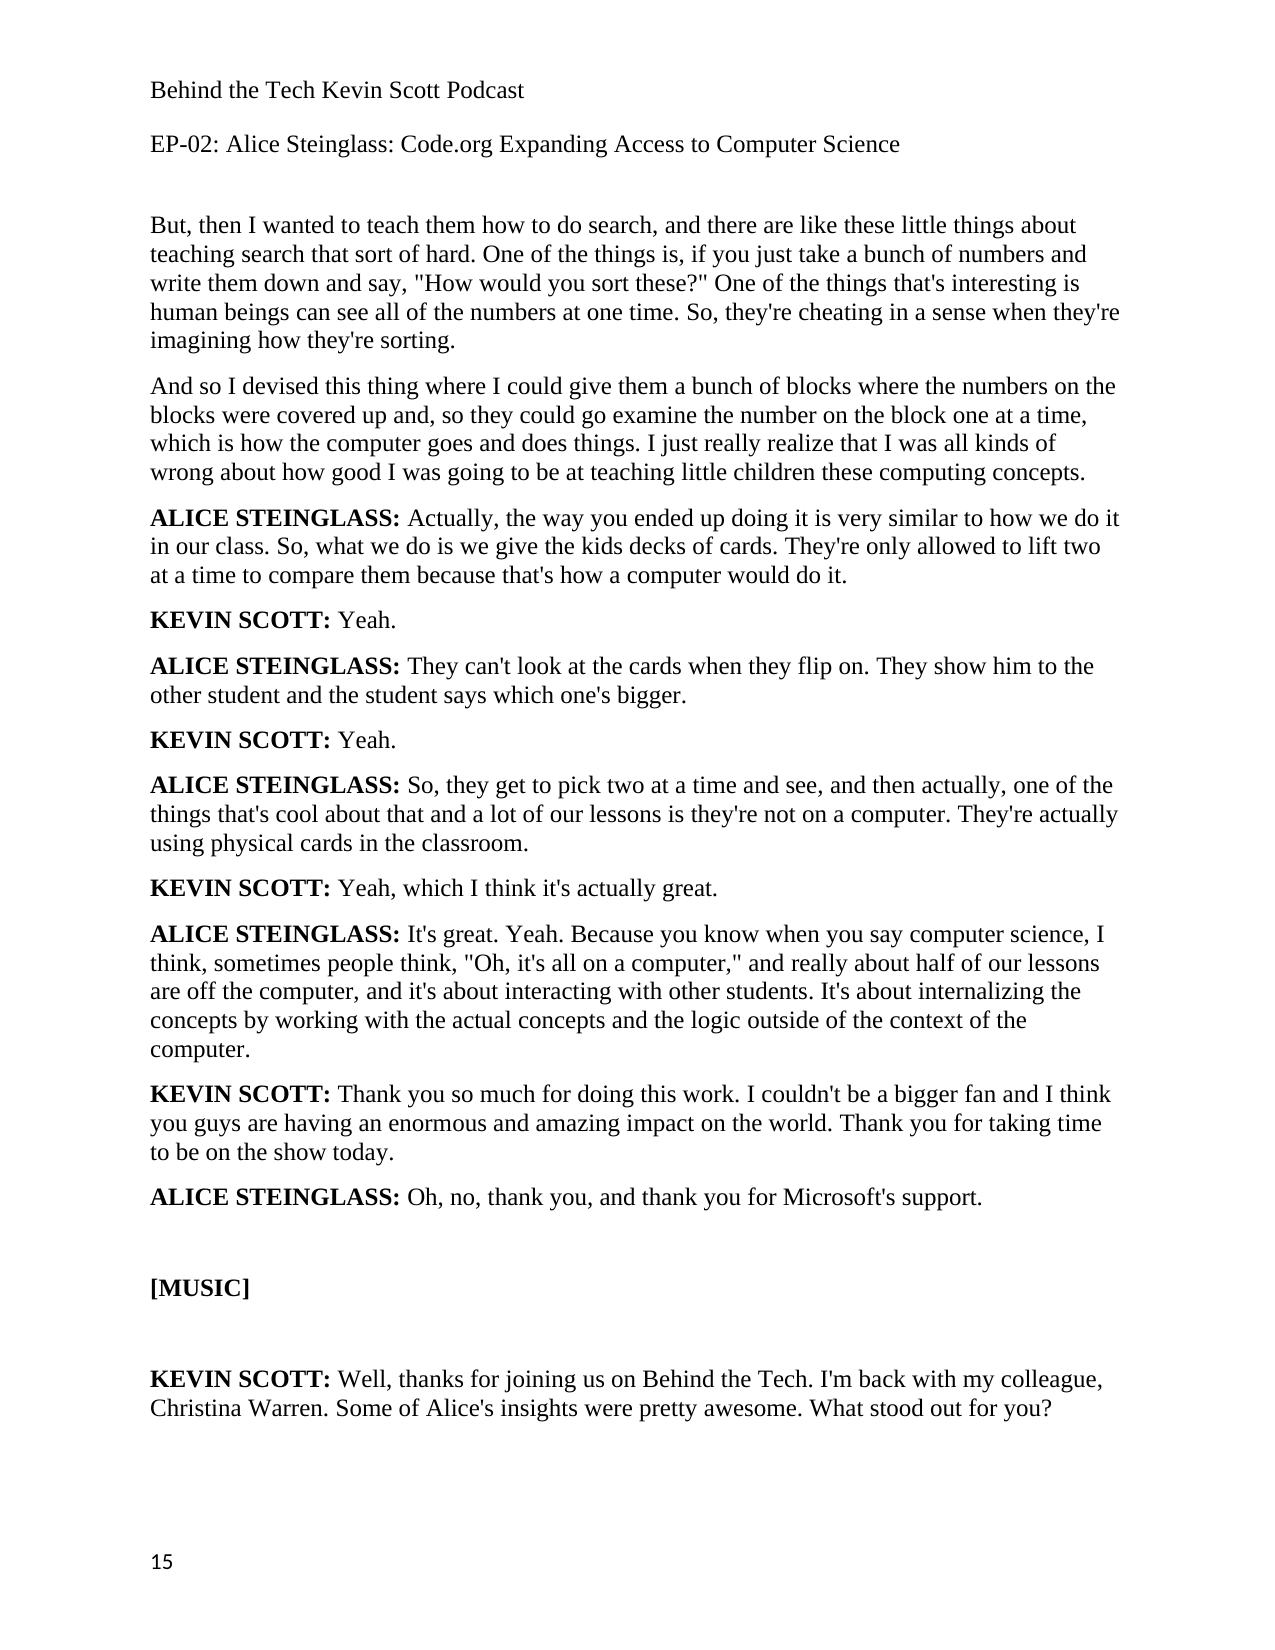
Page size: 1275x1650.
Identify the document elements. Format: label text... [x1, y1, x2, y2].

text KEVIN SCOTT: Yeah. [150, 725, 1125, 754]
text ALICE STEINGLASS: Actually, the way you ended up doing it is very similar to how we do it in our class. So, what we do is we give the kids decks of cards. They're only allowed to lift two at a time to compare them because that's how a computer would do it. [150, 503, 1125, 589]
text ALICE STEINGLASS: They can't look at the cards when they flip on. They show him to the other student and the student says which one's bigger. [150, 651, 1125, 708]
text [MUSIC] [150, 1273, 1125, 1302]
text But, then I wanted to teach them how to do search, and there are like these little things about teaching search that sort of hard. One of the things is, if you just take a bunch of numbers and write them down and say, "How would you sort these?" One of the things that's interesting is human beings can see all of the numbers at one time. So, they're cheating in a sense when they're imagining how they're sorting. [150, 211, 1125, 354]
text And so I devised this thing where I could give them a bunch of blocks where the numbers on the blocks were covered up and, so they could go examine the number on the block one at a time, which is how the computer goes and does things. I just really realize that I was all kinds of wrong about how good I was going to be at teaching little children these computing concepts. [150, 371, 1125, 486]
text KEVIN SCOTT: Yeah, which I think it's actually great. [150, 873, 1125, 902]
text ALICE STEINGLASS: So, they get to pick two at a time and see, and then actually, one of the things that's cool about that and a lot of our lessons is they're not on a computer. They're actually using physical cards in the classroom. [150, 771, 1125, 857]
text ALICE STEINGLASS: It's great. Yeah. Because you know when you say computer science, I think, sometimes people think, "Oh, it's all on a computer," and really about half of our lessons are off the computer, and it's about interacting with other students. It's about internalizing the concepts by working with the actual concepts and the logic outside of the context of the computer. [150, 919, 1125, 1063]
text ALICE STEINGLASS: Oh, no, thank you, and thank you for Microsoft's support. [150, 1182, 1125, 1211]
text KEVIN SCOTT: Thank you so much for doing this work. I couldn't be a bigger fan and I think you guys are having an enormous and amazing impact on the world. Thank you for taking time to be on the show today. [150, 1079, 1125, 1166]
text KEVIN SCOTT: Well, thanks for joining us on Behind the Tech. I'm back with my colleague, Christina Warren. Some of Alice's insights were pretty awesome. What stood out for you? [150, 1364, 1125, 1421]
text KEVIN SCOTT: Yeah. [150, 606, 1125, 634]
